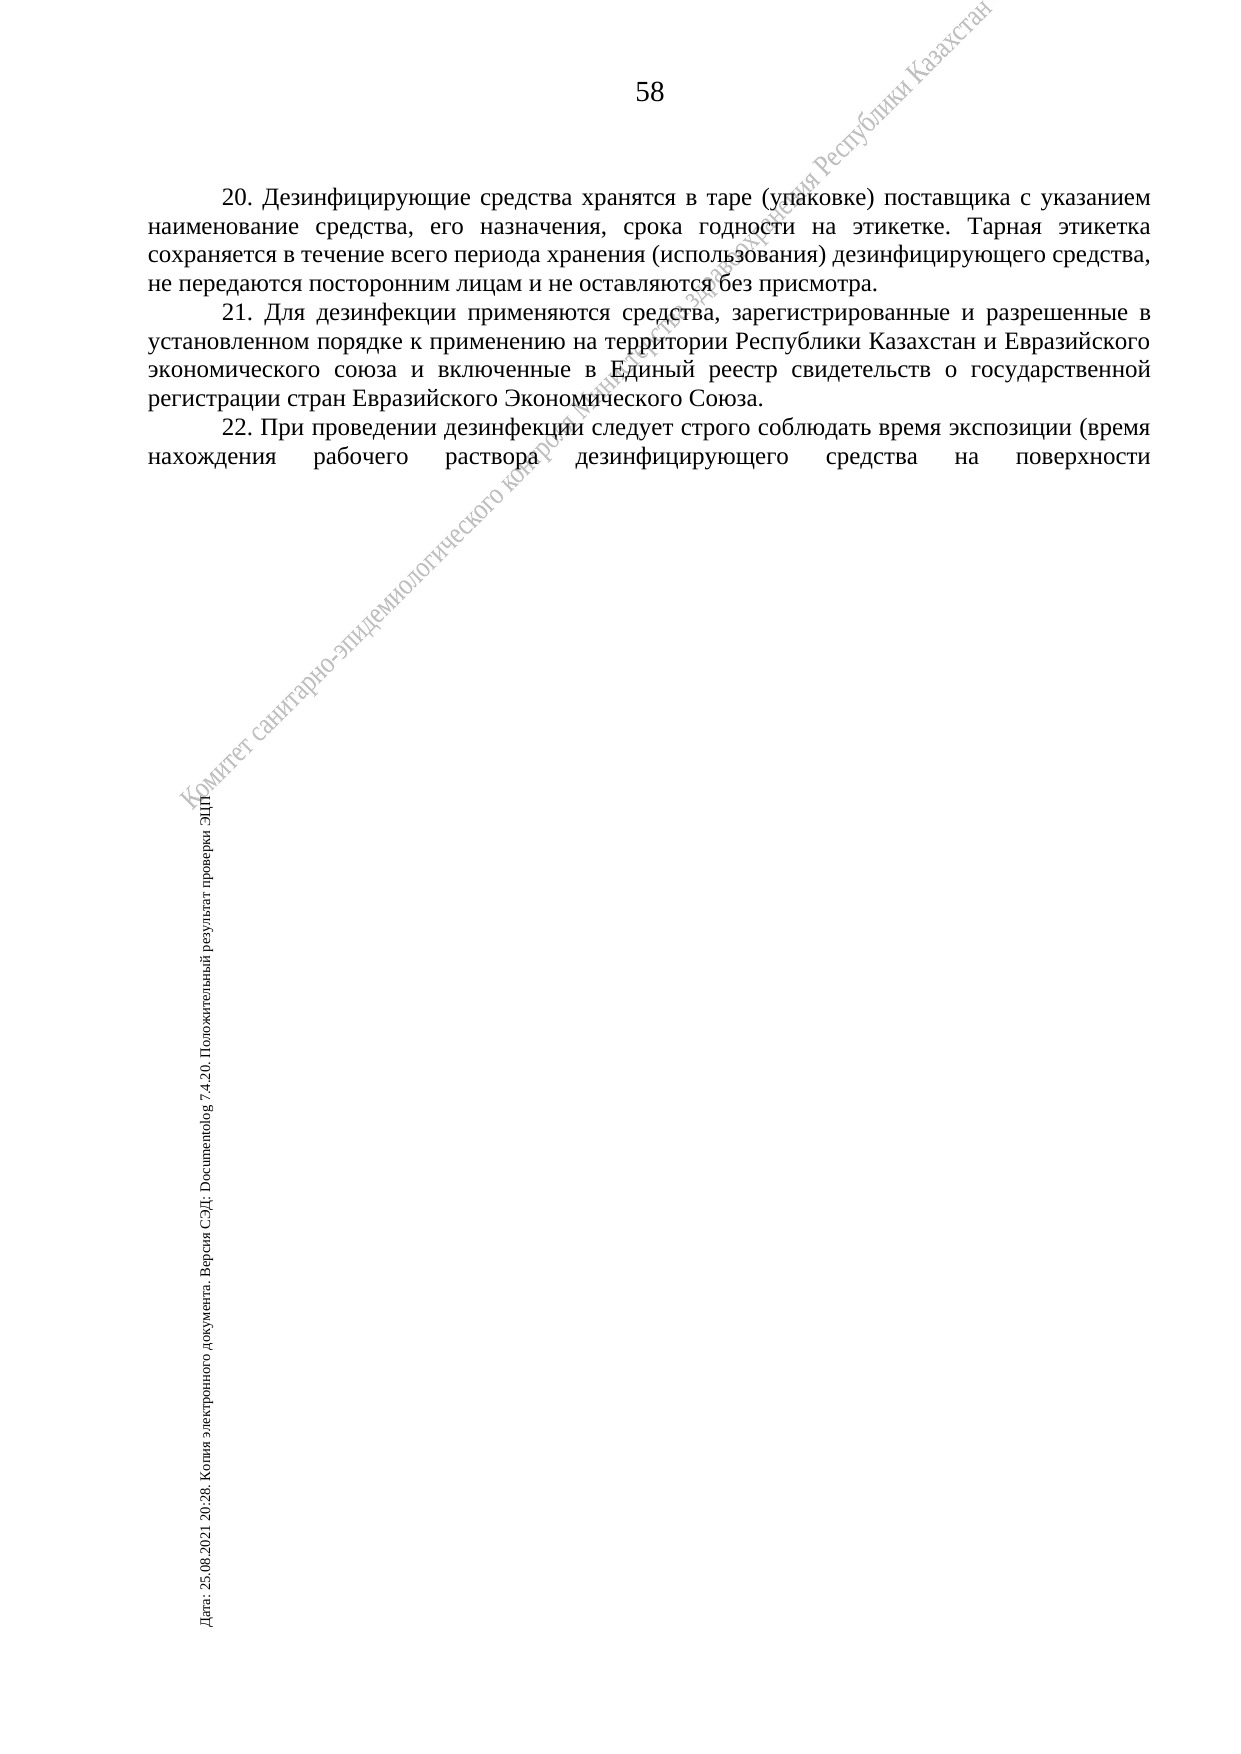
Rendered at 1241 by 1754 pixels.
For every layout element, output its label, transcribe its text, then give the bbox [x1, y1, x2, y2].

text 22. При проведении дезинфекции следует строго соблюдать время экспозиции (время нахождения рабочего раствора дезинфицирующего средства на поверхности обрабатываемого объекта) и концентрацию рабочего раствора дезинфицирующего средства в соответствии с инструкцией к препарату. [148, 412, 1152, 469]
text 20. Дезинфицирующие средства хранятся в таре (упаковке) поставщика с указанием наименование средства, его назначения, срока годности на этикетке. Тарная этикетка сохраняется в течение всего периода хранения (использования) дезинфицирующего средства, не передаются посторонним лицам и не оставляются без присмотра. [148, 182, 1152, 297]
text 21. Для дезинфекции применяются средства, зарегистрированные и разрешенные в установленном порядке к применению на территории Республики Казахстан и Евразийского экономического союза и включенные в Единый реестр свидетельств о государственной регистрации стран Евразийского Экономического Союза. [148, 297, 1152, 412]
